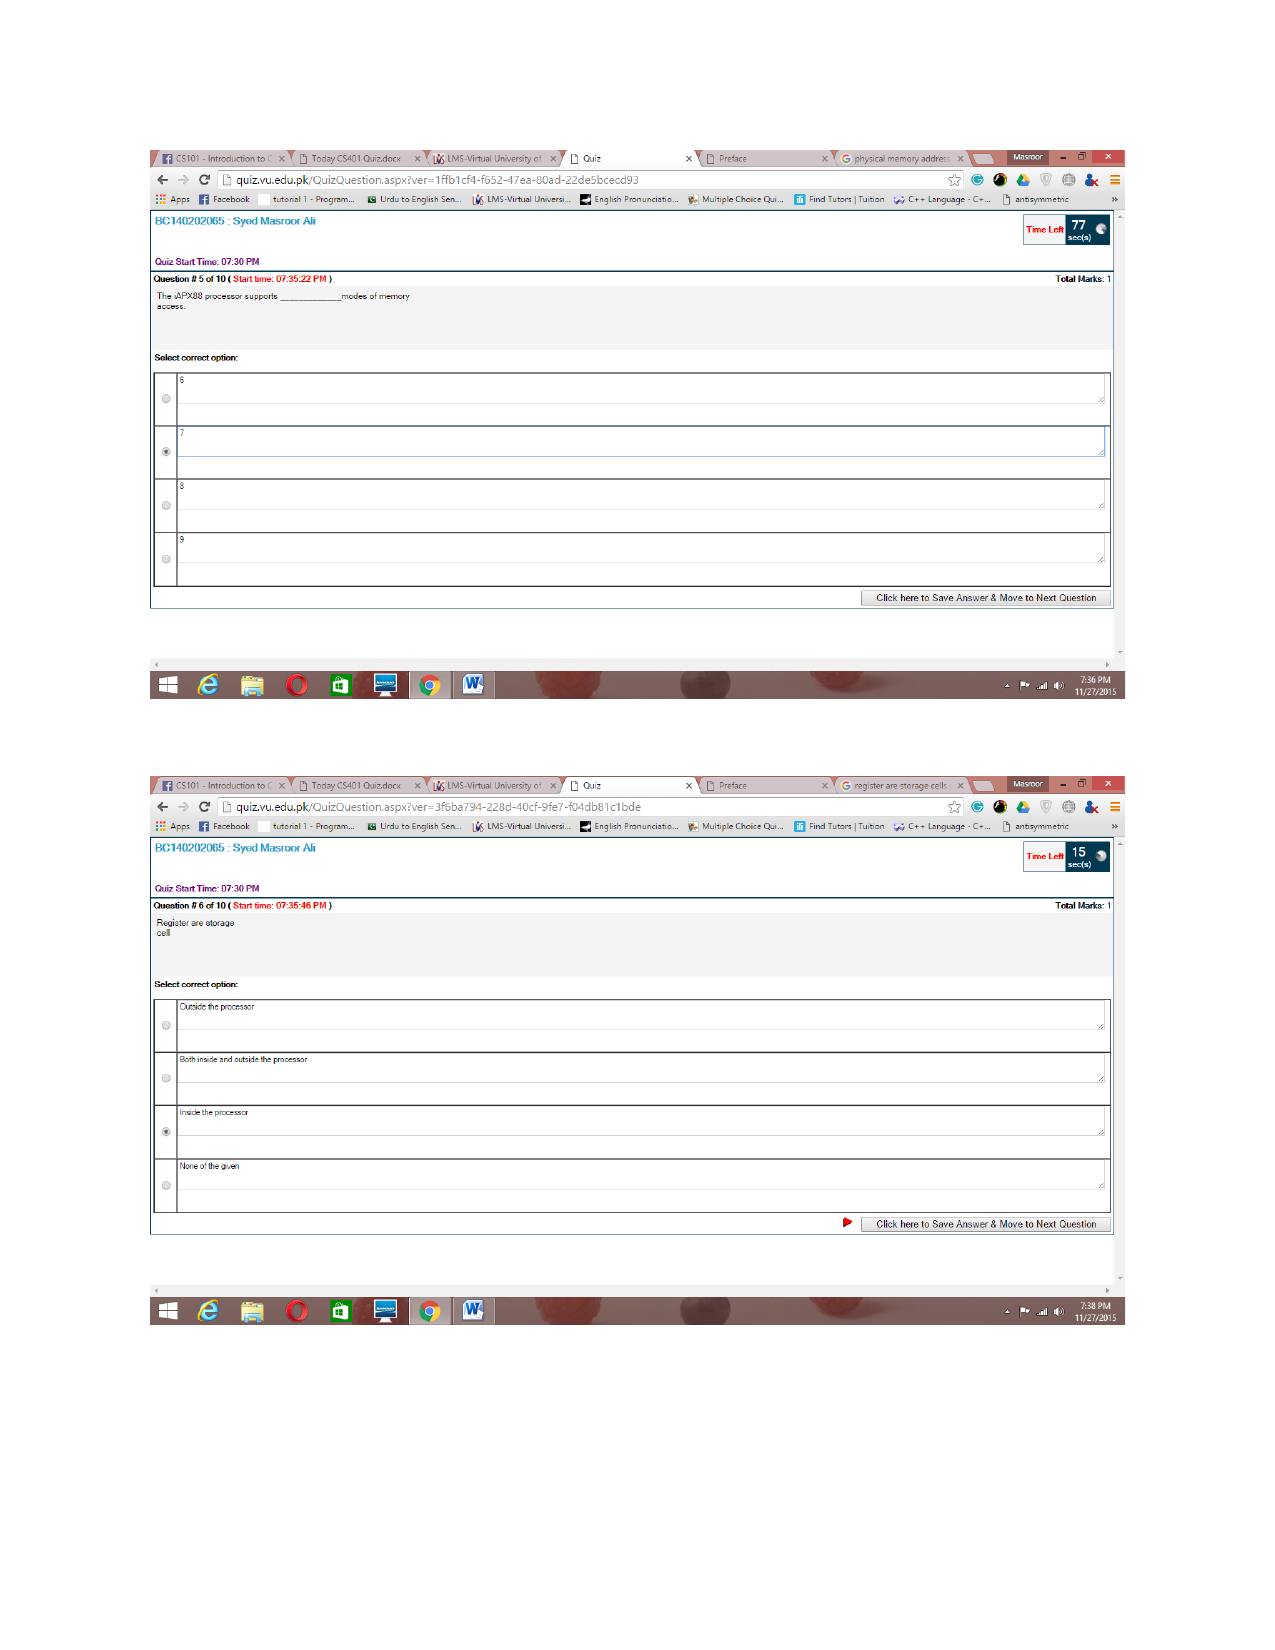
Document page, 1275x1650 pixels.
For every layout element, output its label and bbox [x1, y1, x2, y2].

picture [150, 150, 1125, 699]
picture [150, 776, 1125, 1325]
